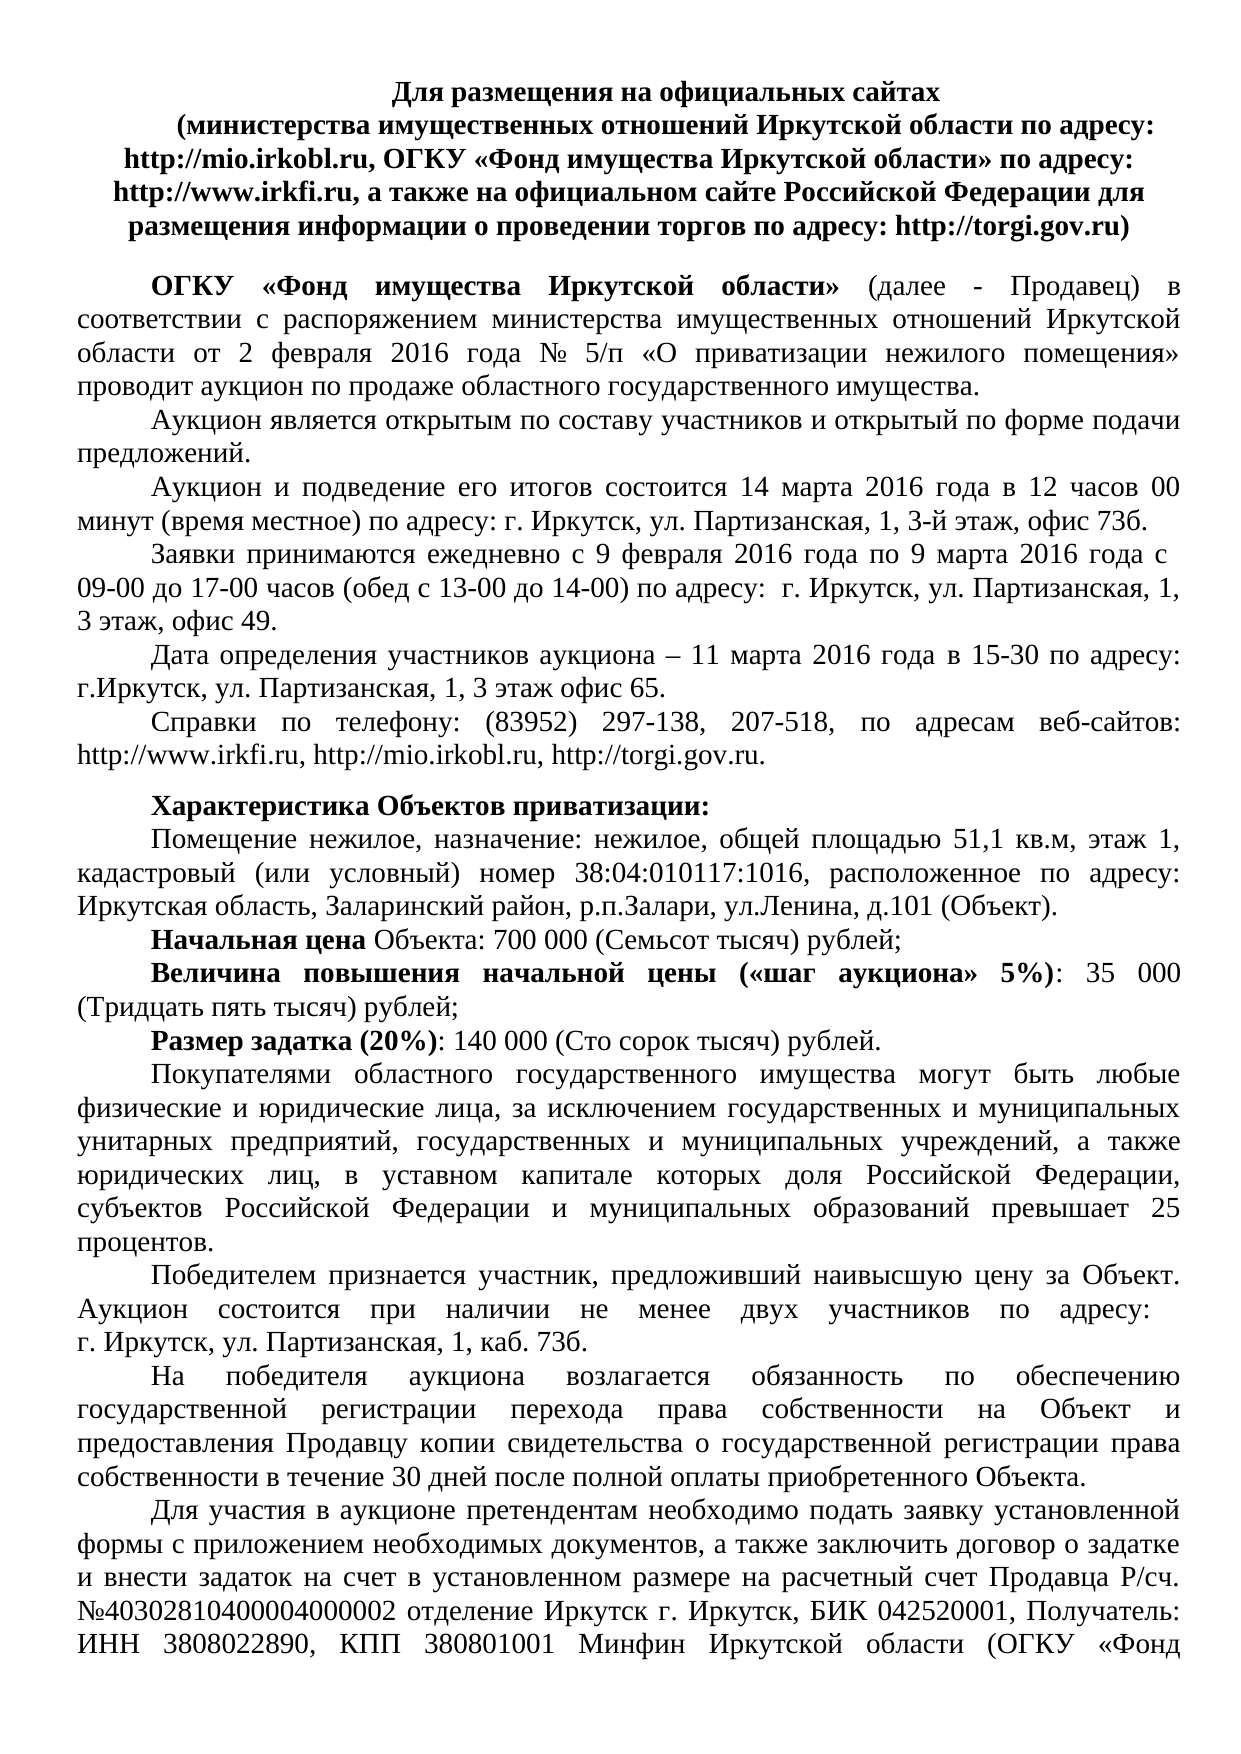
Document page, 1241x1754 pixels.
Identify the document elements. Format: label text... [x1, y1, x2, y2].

title Помещение нежилое, назначение: нежилое, общей площадью 51,1 кв.м, этаж 1, кадастровый (или условный) номер 38:04:010117:1016, расположенное по адресу: Иркутская область, Заларинский район, р.п.Залари, ул.Ленина, д.101 (Объект). [77, 821, 1181, 922]
title Победителем признается участник, предложивший наивысшую цену за Объект. Аукцион состоится при наличии не менее двух участников по адресу: г. Иркутск, ул. Партизанская, 1, каб. 73б. [77, 1257, 1181, 1358]
title Аукцион и подведение его итогов состоится 14 марта 2016 года в 12 часов 00 минут (время местное) по адресу: г. Иркутск, ул. Партизанская, 1, 3-й этаж, офис 73б. [77, 469, 1181, 536]
title Дата определения участников аукциона – 11 марта 2016 года в 15-30 по адресу: г.Иркутск, ул. Партизанская, 1, 3 этаж офис 65. [77, 637, 1181, 704]
title (министерства имущественных отношений Иркутской области по адресу: http://mio.irkobl.ru, ОГКУ «Фонд имущества Иркутской области» по адресу: http://www.irkfi.ru, а также на официальном сайте Российской Федерации для размещения информации о проведении торгов по адресу: http://torgi.gov.ru) [77, 107, 1181, 242]
title На победителя аукциона возлагается обязанность по обеспечению государственной регистрации перехода права собственности на Объект и предоставления Продавцу копии свидетельства о государственной регистрации права собственности в течение 30 дней после полной оплаты приобретенного Объекта. [77, 1358, 1181, 1492]
text Начальная цена Объекта: 700 000 (Семьсот тысяч) рублей; [77, 922, 1181, 956]
text Величина повышения начальной цены («шаг аукциона» 5%): 35 000 (Тридцать пять тысяч) рублей; [77, 956, 1181, 1023]
title Заявки принимаются ежедневно с 9 февраля 2016 года по 9 марта 2016 года с 09-00 до 17-00 часов (обед с 13-00 до 14-00) по адресу: г. Иркутск, ул. Партизанская, 1, 3 этаж, офис 49. [77, 536, 1181, 637]
title Справки по телефону: (83952) 297-138, 207-518, по адресам веб-сайтов: http://www.irkfi.ru, http://mio.irkobl.ru, http://torgi.gov.ru. [77, 704, 1181, 771]
title Покупателями областного государственного имущества могут быть любые физические и юридические лица, за исключением государственных и муниципальных унитарных предприятий, государственных и муниципальных учреждений, а также юридических лиц, в уставном капитале которых доля Российской Федерации, субъектов Российской Федерации и муниципальных образований превышает 25 процентов. [77, 1056, 1181, 1257]
title Размер задатка (20%): 140 000 (Сто сорок тысяч) рублей. [77, 1023, 1181, 1056]
title Характеристика Объектов приватизации: [77, 788, 1181, 821]
title Аукцион является открытым по составу участников и открытый по форме подачи предложений. [77, 402, 1181, 469]
title ОГКУ «Фонд имущества Иркутской области» (далее - Продавец) в соответствии с распоряжением министерства имущественных отношений Иркутской области от 2 февраля 2016 года № 5/п «О приватизации нежилого помещения» проводит аукцион по продаже областного государственного имущества. [77, 268, 1181, 402]
title Для размещения на официальных сайтах [77, 74, 1181, 107]
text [77, 1492, 1181, 1660]
